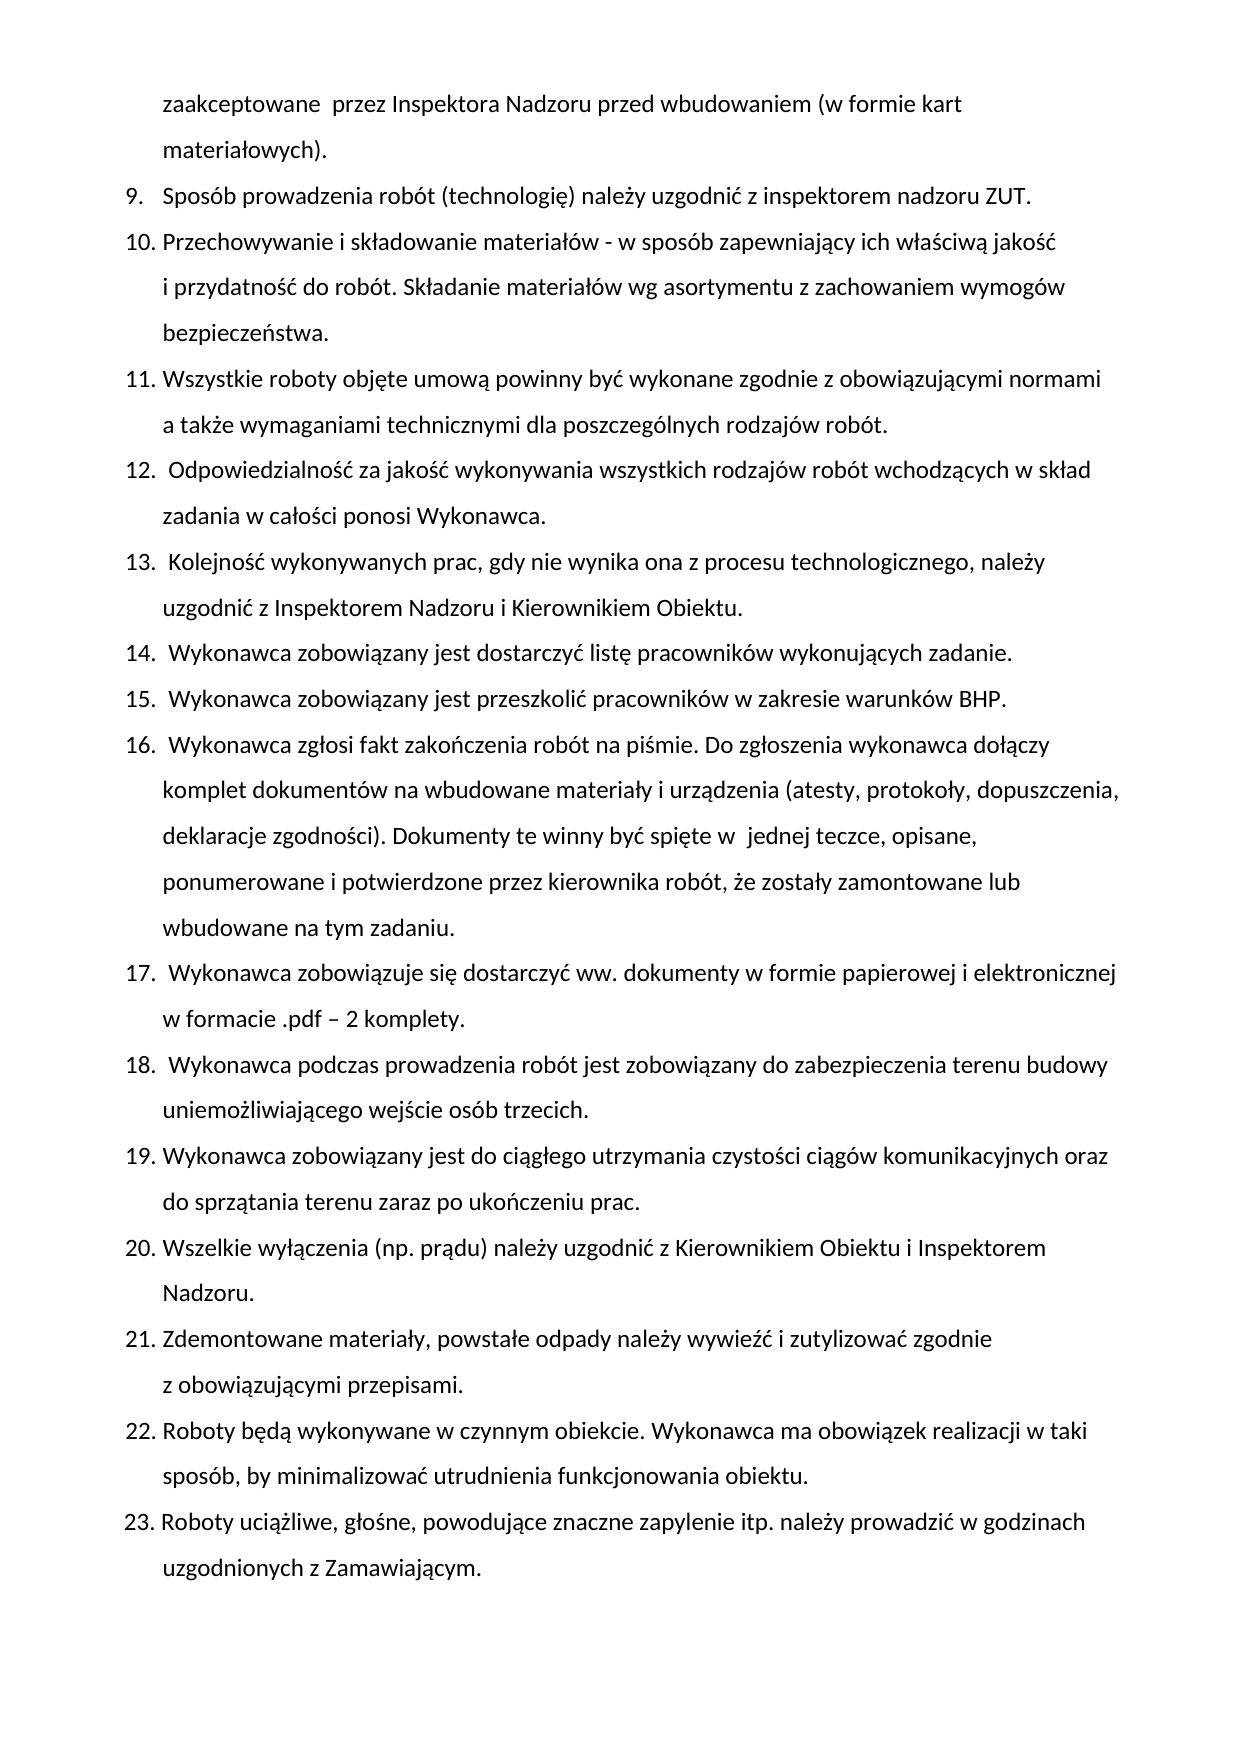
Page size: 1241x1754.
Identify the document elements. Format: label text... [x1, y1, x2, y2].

subtitle Wykonawca zobowiązany jest dostarczyć listę pracowników wykonujących zadanie. [125, 637, 1122, 668]
subtitle Zdemontowane materiały, powstałe odpady należy wywieźć i zutylizować zgodnie z obowiązującymi przepisami. [125, 1323, 1122, 1399]
subtitle Wykonawca zgłosi fakt zakończenia robót na piśmie. Do zgłoszenia wykonawca dołączy komplet dokumentów na wbudowane materiały i urządzenia (atesty, protokoły, dopuszczenia, deklaracje zgodności). Dokumenty te winny być spięte w jednej teczce, opisane, ponumerowane i potwierdzone przez kierownika robót, że zostały zamontowane lub wbudowane na tym zadaniu. [125, 729, 1122, 942]
subtitle Wszystkie roboty objęte umową powinny być wykonane zgodnie z obowiązującymi normami a także wymaganiami technicznymi dla poszczególnych rodzajów robót. [125, 363, 1122, 439]
subtitle Wykonawca zobowiązany jest do ciągłego utrzymania czystości ciągów komunikacyjnych oraz do sprzątania terenu zaraz po ukończeniu prac. [125, 1140, 1122, 1217]
subtitle Odpowiedzialność za jakość wykonywania wszystkich rodzajów robót wchodzących w skład zadania w całości ponosi Wykonawca. [125, 454, 1122, 531]
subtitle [125, 89, 1122, 165]
subtitle Wszelkie wyłączenia (np. prądu) należy uzgodnić z Kierownikiem Obiektu i Inspektorem Nadzoru. [125, 1232, 1122, 1308]
subtitle Roboty będą wykonywane w czynnym obiekcie. Wykonawca ma obowiązek realizacji w taki sposób, by minimalizować utrudnienia funkcjonowania obiektu. [125, 1415, 1122, 1491]
subtitle 23. Roboty uciążliwe, głośne, powodujące znaczne zapylenie itp. należy prowadzić w godzinach uzgodnionych z Zamawiającym. [118, 1506, 1122, 1582]
subtitle Przechowywanie i składowanie materiałów - w sposób zapewniający ich właściwą jakość i przydatność do robót. Składanie materiałów wg asortymentu z zachowaniem wymogów bezpieczeństwa. [125, 226, 1122, 348]
subtitle Kolejność wykonywanych prac, gdy nie wynika ona z procesu technologicznego, należy uzgodnić z Inspektorem Nadzoru i Kierownikiem Obiektu. [125, 546, 1122, 622]
subtitle Wykonawca podczas prowadzenia robót jest zobowiązany do zabezpieczenia terenu budowy uniemożliwiającego wejście osób trzecich. [125, 1049, 1122, 1125]
subtitle Wykonawca zobowiązany jest przeszkolić pracowników w zakresie warunków BHP. [125, 683, 1122, 714]
subtitle Wykonawca zobowiązuje się dostarczyć ww. dokumenty w formie papierowej i elektronicznej w formacie .pdf – 2 komplety. [125, 957, 1122, 1034]
subtitle Sposób prowadzenia robót (technologię) należy uzgodnić z inspektorem nadzoru ZUT. [125, 180, 1122, 211]
